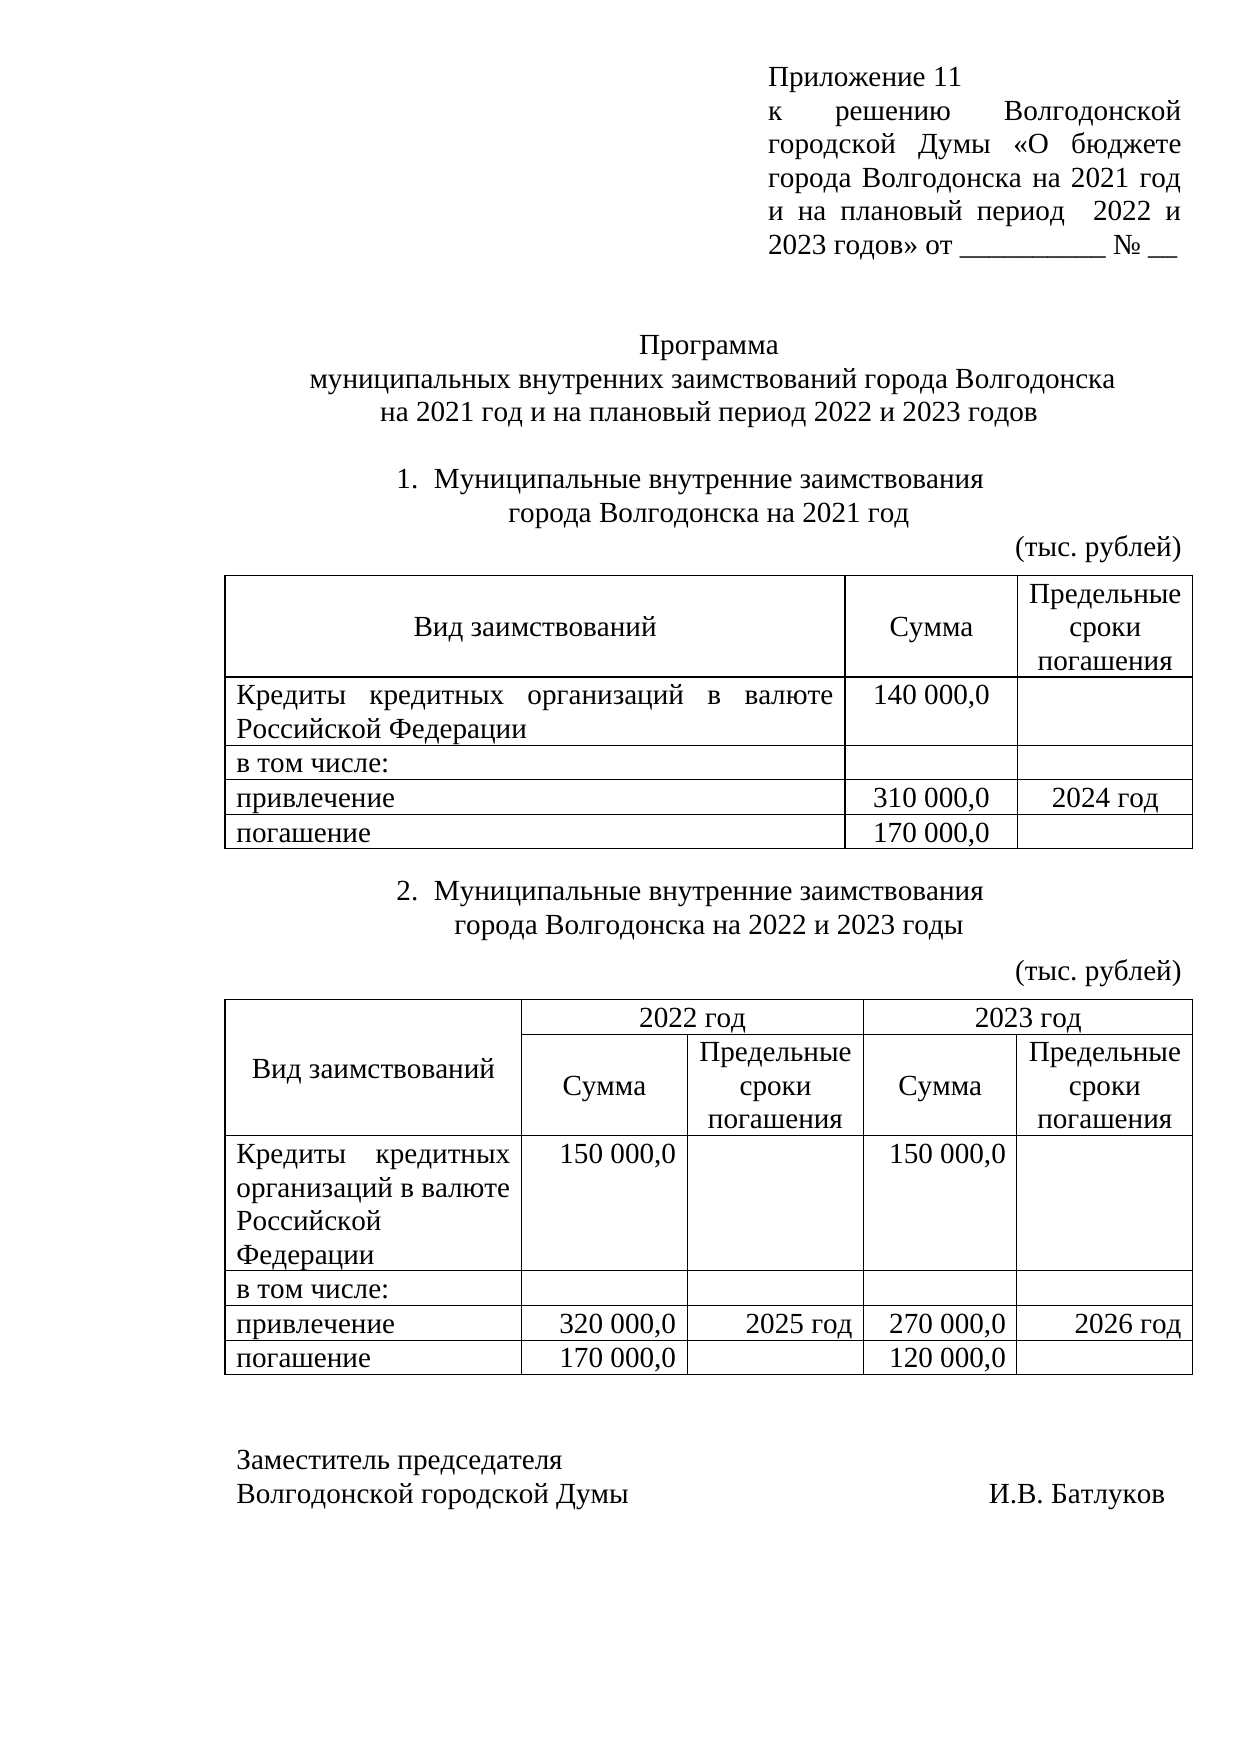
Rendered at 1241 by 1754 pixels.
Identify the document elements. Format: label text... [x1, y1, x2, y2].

text Приложение 11 [768, 59, 1181, 93]
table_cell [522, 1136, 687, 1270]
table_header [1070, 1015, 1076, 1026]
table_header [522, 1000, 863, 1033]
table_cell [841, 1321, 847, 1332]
list Муниципальные внутренние заимствования [199, 873, 1181, 907]
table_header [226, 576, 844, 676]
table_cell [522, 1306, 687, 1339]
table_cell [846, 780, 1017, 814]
text Заместитель председателя [236, 1442, 1181, 1476]
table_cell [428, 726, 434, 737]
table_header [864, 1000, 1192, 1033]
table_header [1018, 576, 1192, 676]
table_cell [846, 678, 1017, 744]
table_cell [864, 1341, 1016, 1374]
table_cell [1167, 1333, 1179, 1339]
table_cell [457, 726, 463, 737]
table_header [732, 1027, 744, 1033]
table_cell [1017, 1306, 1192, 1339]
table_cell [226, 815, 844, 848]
text Волгодонской городской Думы И.В. Батлуков [236, 1476, 1181, 1509]
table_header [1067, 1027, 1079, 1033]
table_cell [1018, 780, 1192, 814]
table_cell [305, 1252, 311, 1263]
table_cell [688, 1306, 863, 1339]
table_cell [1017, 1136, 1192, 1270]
text муниципальных внутренних заимствований города Волгодонска [236, 361, 1181, 394]
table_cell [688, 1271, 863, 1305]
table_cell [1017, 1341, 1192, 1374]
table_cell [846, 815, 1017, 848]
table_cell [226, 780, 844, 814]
text (тыс. рублей) [236, 529, 1181, 562]
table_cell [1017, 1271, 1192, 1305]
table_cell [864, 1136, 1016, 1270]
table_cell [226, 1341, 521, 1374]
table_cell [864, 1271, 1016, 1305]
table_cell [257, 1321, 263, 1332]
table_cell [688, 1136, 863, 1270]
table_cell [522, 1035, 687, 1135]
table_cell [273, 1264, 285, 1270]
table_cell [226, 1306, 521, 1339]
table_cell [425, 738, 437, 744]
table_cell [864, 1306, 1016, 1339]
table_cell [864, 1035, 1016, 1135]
text города Волгодонска на 2022 и 2023 годы [236, 907, 1181, 940]
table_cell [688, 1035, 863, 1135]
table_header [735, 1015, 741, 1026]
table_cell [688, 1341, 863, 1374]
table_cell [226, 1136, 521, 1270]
list Муниципальные внутренние заимствования [199, 462, 1181, 495]
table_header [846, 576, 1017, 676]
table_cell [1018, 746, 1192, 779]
text (тыс. рублей) [236, 953, 1181, 986]
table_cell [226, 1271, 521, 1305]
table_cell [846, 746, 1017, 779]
text Программа [236, 327, 1181, 361]
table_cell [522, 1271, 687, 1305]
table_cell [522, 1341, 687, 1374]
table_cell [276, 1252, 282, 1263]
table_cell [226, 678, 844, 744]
text на 2021 год и на плановый период 2022 и 2023 годов [236, 394, 1181, 428]
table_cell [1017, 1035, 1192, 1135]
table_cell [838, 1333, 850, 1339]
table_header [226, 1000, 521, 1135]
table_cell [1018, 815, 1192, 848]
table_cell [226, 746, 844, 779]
text города Волгодонска на 2021 год [236, 495, 1181, 529]
text к решению Волгодонской городской Думы «О бюджете города Волгодонска на 2021 год и на плановый период 2022 и 2023 годов» от __________ № __ [768, 93, 1181, 260]
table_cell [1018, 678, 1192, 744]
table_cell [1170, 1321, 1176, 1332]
